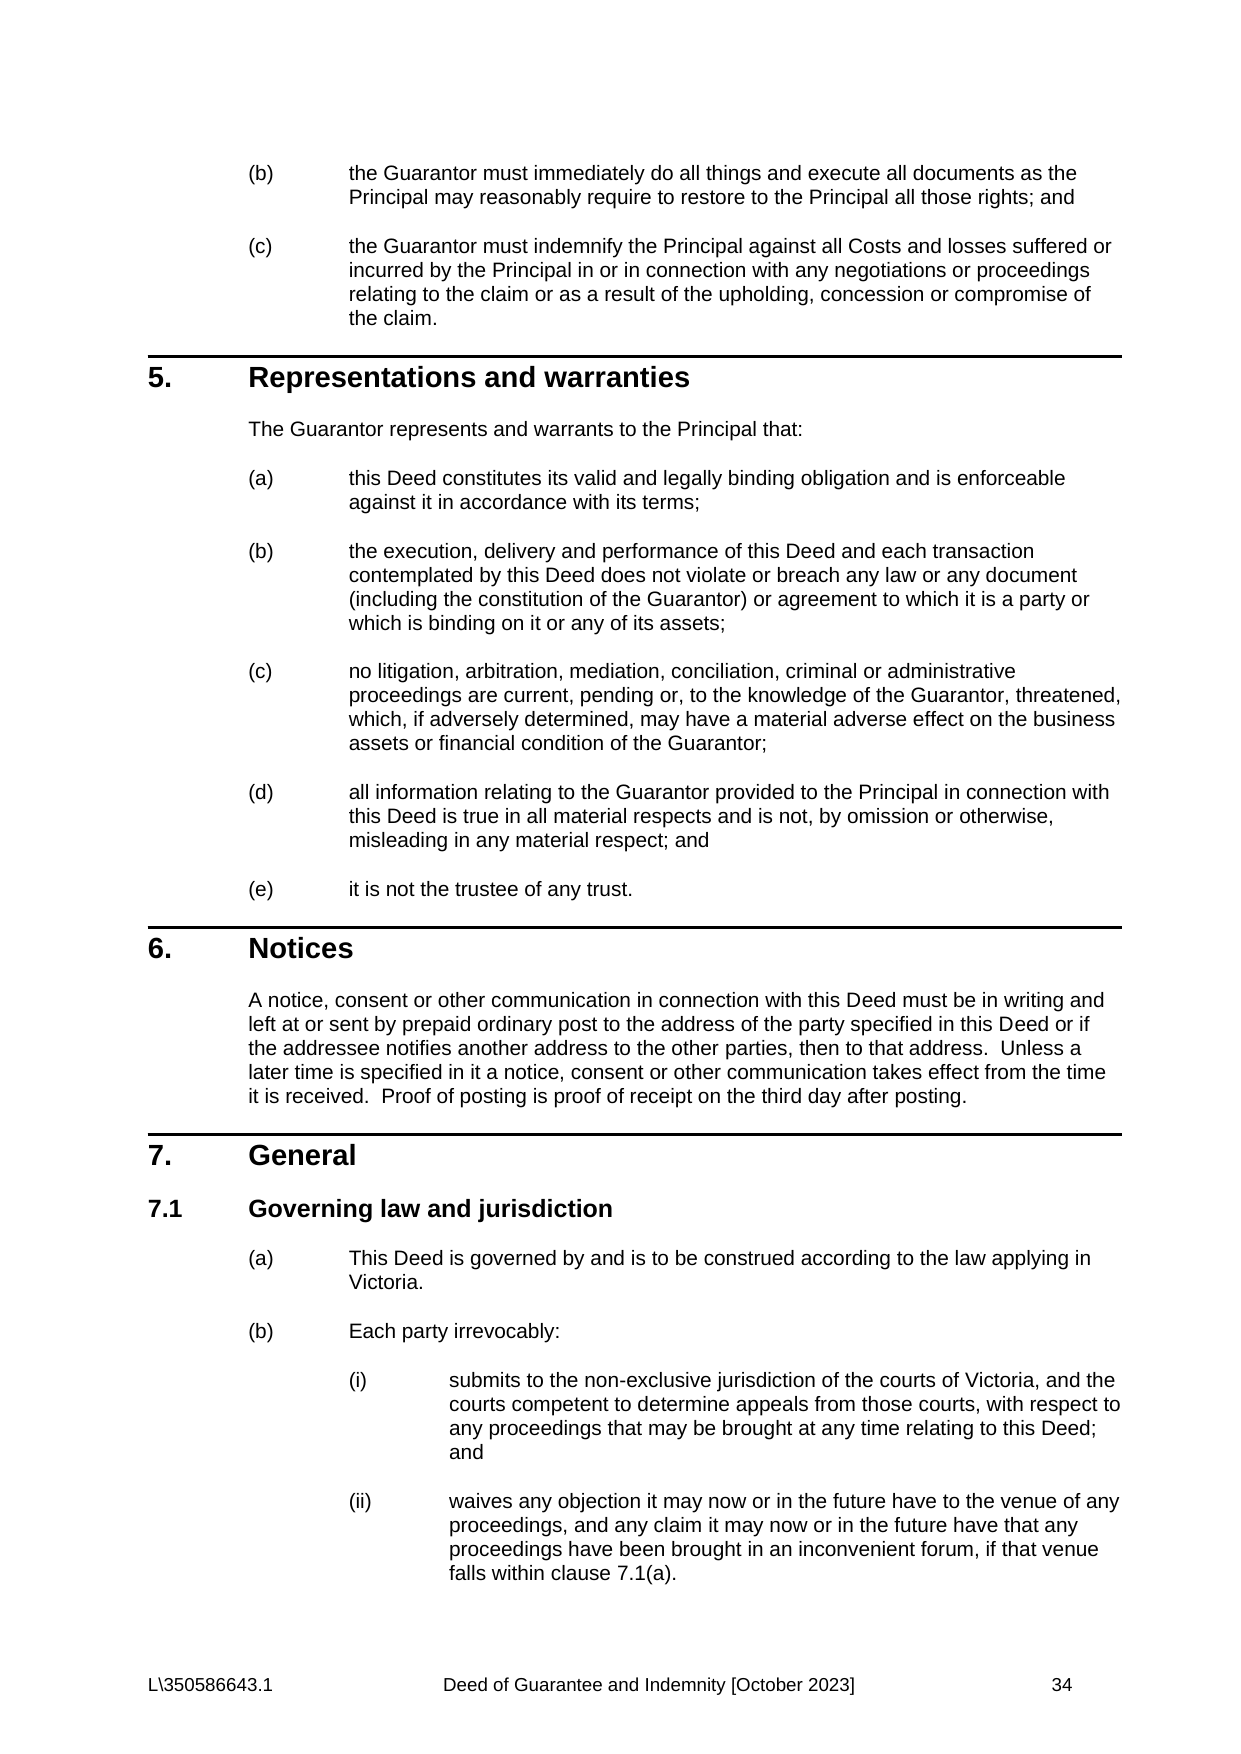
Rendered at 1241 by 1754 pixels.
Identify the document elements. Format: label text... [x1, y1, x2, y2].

subtitle This Deed is governed by and is to be construed according to the law applying in Victoria. [248, 1246, 1122, 1294]
subtitle Representations and warranties [148, 358, 1122, 394]
subtitle Each party irrevocably: [248, 1319, 1122, 1343]
subtitle all information relating to the Guarantor provided to the Principal in connection with this Deed is true in all material respects and is not, by omission or otherwise, misleading in any material respect; and [248, 780, 1122, 852]
subtitle waives any objection it may now or in the future have to the venue of any proceedings, and any claim it may now or in the future have that any proceedings have been brought in an inconvenient forum, if that venue falls within clause 7.1(a). [348, 1488, 1122, 1584]
subtitle this Deed constitutes its valid and legally binding obligation and is enforceable against it in accordance with its terms; [248, 466, 1122, 513]
subtitle the execution, delivery and performance of this Deed and each transaction contemplated by this Deed does not violate or breach any law or any document (including the constitution of the Guarantor) or agreement to which it is a party or which is binding on it or any of its assets; [248, 538, 1122, 634]
subtitle it is not the trustee of any trust. [248, 877, 1122, 901]
text A notice, consent or other communication in connection with this Deed must be in writing and left at or sent by prepaid ordinary post to the address of the party specified in this Deed or if the addressee notifies another address to the other parties, then to that address. Unless a later time is specified in it a notice, consent or other communication takes effect from the time it is received. Proof of posting is proof of receipt on the third day after posting. [248, 988, 1122, 1107]
subtitle General [148, 1136, 1122, 1171]
subtitle the Guarantor must immediately do all things and execute all documents as the Principal may reasonably require to restore to the Principal all those rights; and [248, 161, 1122, 209]
subtitle no litigation, arbitration, mediation, conciliation, criminal or administrative proceedings are current, pending or, to the knowledge of the Guarantor, threatened, which, if adversely determined, may have a material adverse effect on the business assets or financial condition of the Guarantor; [248, 659, 1122, 755]
subtitle Governing law and jurisdiction [148, 1194, 1122, 1223]
subtitle the Guarantor must indemnify the Principal against all Costs and losses suffered or incurred by the Principal in or in connection with any negotiations or proceedings relating to the claim or as a result of the upholding, concession or compromise of the claim. [248, 234, 1122, 330]
subtitle Notices [148, 929, 1122, 965]
text The Guarantor represents and warrants to the Principal that: [248, 417, 1122, 441]
subtitle submits to the non-exclusive jurisdiction of the courts of Victoria, and the courts competent to determine appeals from those courts, with respect to any proceedings that may be brought at any time relating to this Deed; and [348, 1368, 1122, 1463]
